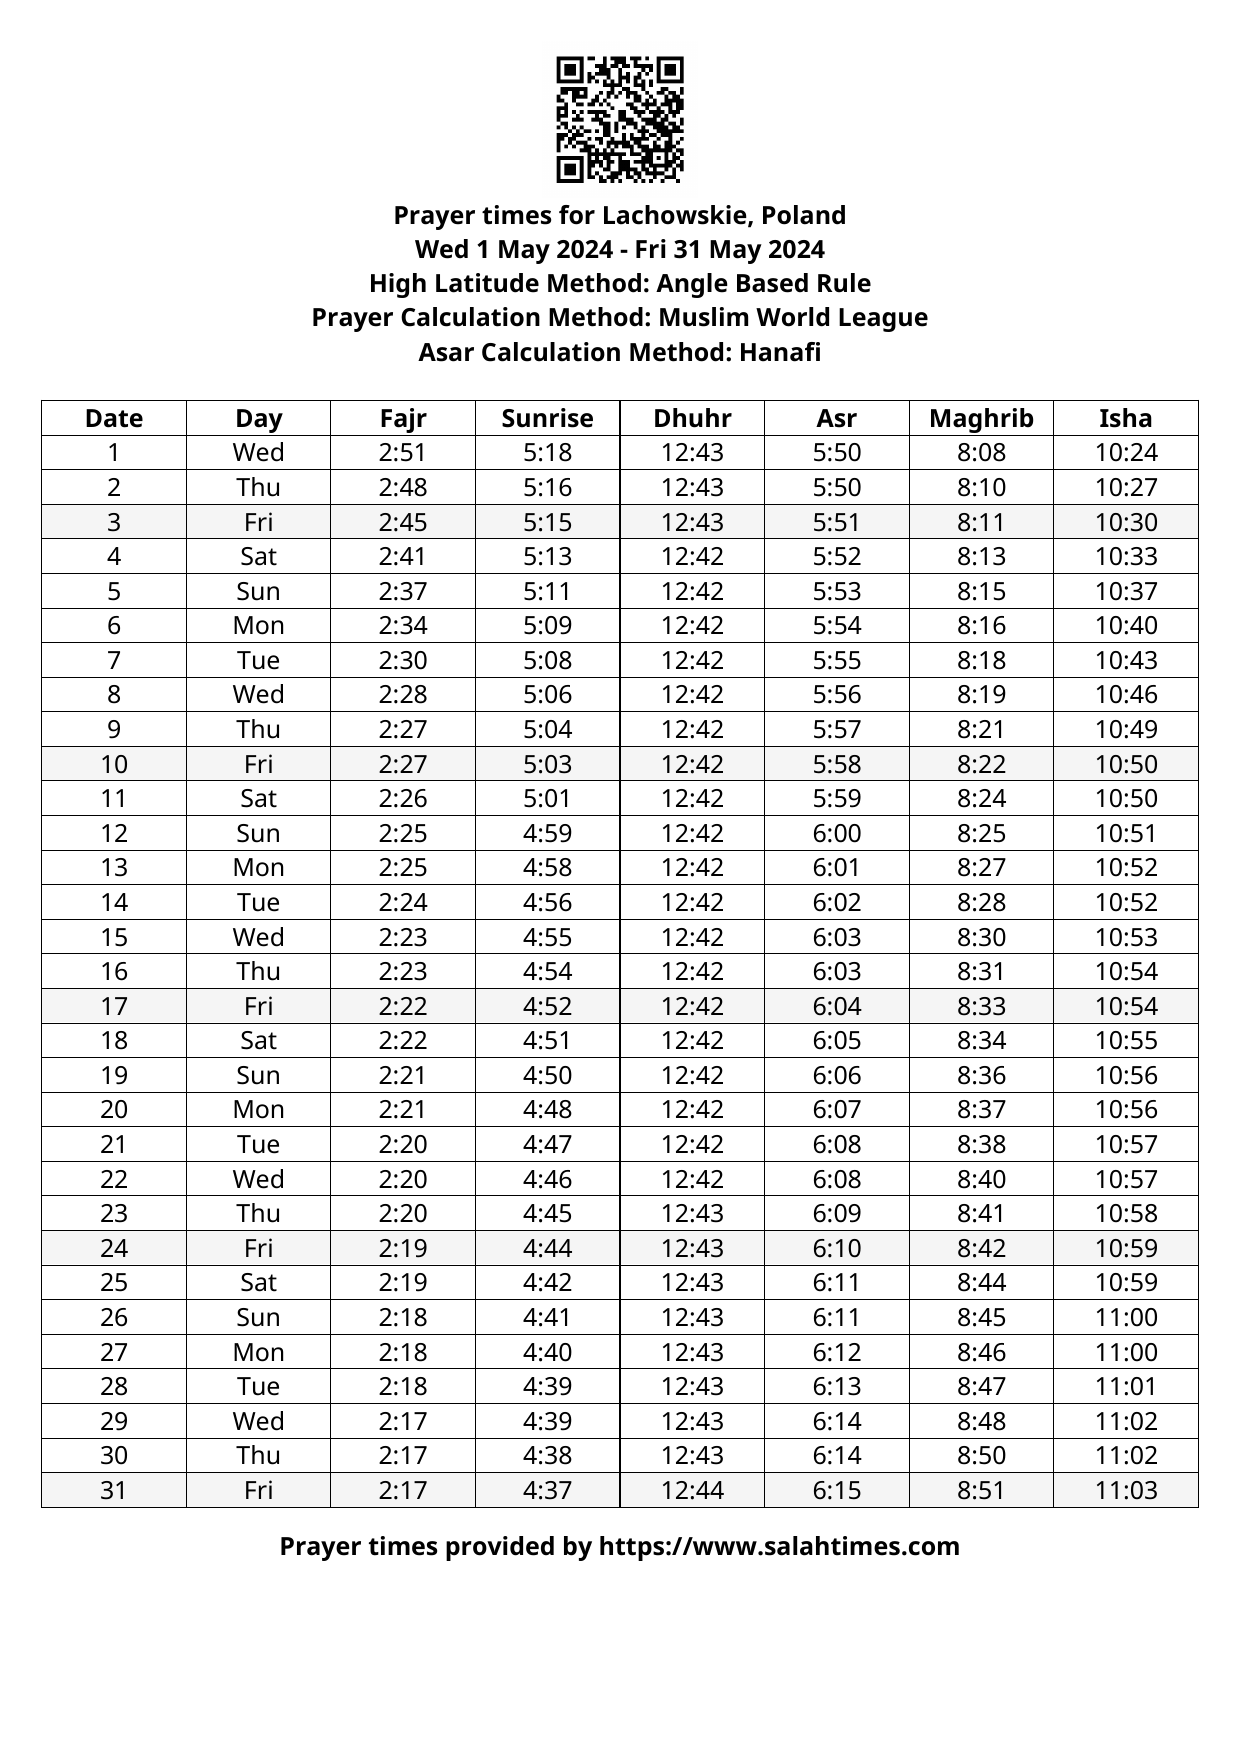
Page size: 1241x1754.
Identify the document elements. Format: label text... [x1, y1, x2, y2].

table_cell 8:10 [910, 470, 1053, 504]
table_cell Sun [187, 574, 330, 607]
picture [542, 41, 699, 198]
table_cell 6:04 [765, 989, 909, 1022]
table_cell 10:51 [1054, 816, 1198, 849]
table_cell 15 [42, 920, 186, 953]
table_cell 4:52 [476, 989, 619, 1022]
table_cell 12:42 [621, 1024, 764, 1057]
table_cell 5:53 [765, 574, 909, 607]
text Prayer times for Lachowskie, Poland [42, 198, 1198, 232]
table_cell 2:17 [331, 1473, 475, 1507]
table_cell 6:05 [765, 1024, 909, 1057]
table_cell 4:48 [476, 1093, 619, 1126]
table_cell Wed [187, 678, 330, 711]
table_cell 8:15 [910, 574, 1053, 607]
table_cell 31 [42, 1473, 186, 1507]
table_cell 8:40 [910, 1162, 1053, 1195]
table_cell 5:09 [476, 609, 619, 642]
table_cell 4:56 [476, 885, 619, 919]
table_cell 5:52 [765, 539, 909, 573]
table_cell Wed [187, 920, 330, 953]
table_cell 17 [42, 989, 186, 1022]
table_cell 4:58 [476, 851, 619, 884]
table_cell 5:55 [765, 643, 909, 677]
table_cell 2:21 [331, 1058, 475, 1092]
table_cell 8:33 [910, 989, 1053, 1022]
table_cell 8:28 [910, 885, 1053, 919]
table_cell 12:42 [621, 574, 764, 607]
table_cell 12:43 [621, 1404, 764, 1437]
text High Latitude Method: Angle Based Rule [42, 266, 1198, 300]
table_cell 5:08 [476, 643, 619, 677]
table_cell 4:37 [476, 1473, 619, 1507]
table_cell 6:11 [765, 1300, 909, 1334]
table_cell 12:42 [621, 712, 764, 746]
table_cell Mon [187, 851, 330, 884]
table_cell Fri [187, 1231, 330, 1264]
table_cell 4:38 [476, 1439, 619, 1472]
table_cell 2:17 [331, 1404, 475, 1437]
table_cell 10:30 [1054, 505, 1198, 538]
table_cell 20 [42, 1093, 186, 1126]
table_cell 6:01 [765, 851, 909, 884]
table_cell 5:51 [765, 505, 909, 538]
table_cell 2:27 [331, 712, 475, 746]
table_cell 21 [42, 1127, 186, 1161]
table_cell 6 [42, 609, 186, 642]
table_cell 5:50 [765, 470, 909, 504]
table_cell 9 [42, 712, 186, 746]
table_cell Mon [187, 609, 330, 642]
table_cell 11:00 [1054, 1335, 1198, 1368]
table_cell 2:17 [331, 1439, 475, 1472]
table_cell 5:18 [476, 436, 619, 469]
table_cell 8:48 [910, 1404, 1053, 1437]
table_cell 11 [42, 781, 186, 815]
table_cell 8:41 [910, 1196, 1053, 1230]
table_cell 6:12 [765, 1335, 909, 1368]
table_cell 5:04 [476, 712, 619, 746]
table_cell 10:54 [1054, 954, 1198, 988]
table_cell 10:53 [1054, 920, 1198, 953]
table_cell 4:45 [476, 1196, 619, 1230]
table_cell 7 [42, 643, 186, 677]
table_cell 22 [42, 1162, 186, 1195]
table_cell 5:06 [476, 678, 619, 711]
table_cell 2:18 [331, 1335, 475, 1368]
table_cell 12:42 [621, 643, 764, 677]
table_cell 8:27 [910, 851, 1053, 884]
table_cell 12:42 [621, 678, 764, 711]
table_cell 11:01 [1054, 1369, 1198, 1403]
table_cell 4:54 [476, 954, 619, 988]
table_cell 27 [42, 1335, 186, 1368]
table_cell 2 [42, 470, 186, 504]
table_cell 5:01 [476, 781, 619, 815]
table_cell 10:27 [1054, 470, 1198, 504]
table_cell 2:27 [331, 747, 475, 780]
table_cell 10:57 [1054, 1162, 1198, 1195]
table_cell 5:03 [476, 747, 619, 780]
table_cell 12:42 [621, 747, 764, 780]
table_cell 12:43 [621, 1231, 764, 1264]
table_cell 4:44 [476, 1231, 619, 1264]
table_cell 8:42 [910, 1231, 1053, 1264]
table_cell 8 [42, 678, 186, 711]
table_cell 12:43 [621, 1196, 764, 1230]
table_cell 11:02 [1054, 1439, 1198, 1472]
table_cell 4 [42, 539, 186, 573]
table_cell 8:31 [910, 954, 1053, 988]
table_cell 30 [42, 1439, 186, 1472]
table_cell 12:42 [621, 1162, 764, 1195]
table_cell 4:59 [476, 816, 619, 849]
table_cell Thu [187, 1439, 330, 1472]
table_cell 5:13 [476, 539, 619, 573]
table_cell 5:59 [765, 781, 909, 815]
table_cell 4:55 [476, 920, 619, 953]
table_cell 8:30 [910, 920, 1053, 953]
table_cell Sat [187, 539, 330, 573]
table_cell 8:21 [910, 712, 1053, 746]
table_cell 4:40 [476, 1335, 619, 1368]
table_cell 8:24 [910, 781, 1053, 815]
table_cell 2:19 [331, 1231, 475, 1264]
table_cell 2:30 [331, 643, 475, 677]
table_cell 5:11 [476, 574, 619, 607]
table_cell 6:03 [765, 920, 909, 953]
table_cell 12:42 [621, 1093, 764, 1126]
text Wed 1 May 2024 - Fri 31 May 2024 [42, 232, 1198, 266]
table_cell 10:33 [1054, 539, 1198, 573]
table_cell 2:18 [331, 1369, 475, 1403]
table_cell 2:25 [331, 851, 475, 884]
table_cell 8:34 [910, 1024, 1053, 1057]
table_cell 10:59 [1054, 1231, 1198, 1264]
table_cell 6:10 [765, 1231, 909, 1264]
table_cell 6:08 [765, 1162, 909, 1195]
table_cell Thu [187, 712, 330, 746]
table_cell 4:42 [476, 1266, 619, 1299]
table_cell 10:57 [1054, 1127, 1198, 1161]
table_cell 10:50 [1054, 747, 1198, 780]
table_cell 2:20 [331, 1196, 475, 1230]
table_cell 26 [42, 1300, 186, 1334]
table_cell Tue [187, 643, 330, 677]
table_cell 5:58 [765, 747, 909, 780]
table_cell 8:36 [910, 1058, 1053, 1092]
table_cell 10:52 [1054, 851, 1198, 884]
table_cell 4:47 [476, 1127, 619, 1161]
table_cell 12:43 [621, 436, 764, 469]
table_cell 19 [42, 1058, 186, 1092]
table_cell 2:22 [331, 989, 475, 1022]
table_cell 12:42 [621, 816, 764, 849]
table_cell 12 [42, 816, 186, 849]
table_cell 5:56 [765, 678, 909, 711]
table_cell 8:25 [910, 816, 1053, 849]
table_cell 6:06 [765, 1058, 909, 1092]
table_cell 2:48 [331, 470, 475, 504]
table_cell 8:45 [910, 1300, 1053, 1334]
table_cell 8:44 [910, 1266, 1053, 1299]
table_cell 2:37 [331, 574, 475, 607]
table_cell 5:15 [476, 505, 619, 538]
table_cell 12:43 [621, 505, 764, 538]
text Asar Calculation Method: Hanafi [42, 334, 1198, 368]
table_cell 10:43 [1054, 643, 1198, 677]
table_cell Sat [187, 781, 330, 815]
table_cell 2:28 [331, 678, 475, 711]
table_cell 6:09 [765, 1196, 909, 1230]
table_cell 10:50 [1054, 781, 1198, 815]
table_cell Sat [187, 1266, 330, 1299]
table_cell 5:54 [765, 609, 909, 642]
table_cell 25 [42, 1266, 186, 1299]
table_cell 2:41 [331, 539, 475, 573]
table_cell 10:58 [1054, 1196, 1198, 1230]
table_cell 10:46 [1054, 678, 1198, 711]
table_cell 6:13 [765, 1369, 909, 1403]
table_cell 5 [42, 574, 186, 607]
table_cell 12:42 [621, 609, 764, 642]
table_cell 6:14 [765, 1439, 909, 1472]
table_cell 10:37 [1054, 574, 1198, 607]
table_cell 12:43 [621, 1335, 764, 1368]
table_cell 8:51 [910, 1473, 1053, 1507]
table_cell 6:00 [765, 816, 909, 849]
table_cell 10:49 [1054, 712, 1198, 746]
table_header Isha [1054, 401, 1198, 434]
table_cell 4:39 [476, 1369, 619, 1403]
table_cell 8:08 [910, 436, 1053, 469]
table_cell 12:42 [621, 920, 764, 953]
table_cell 6:02 [765, 885, 909, 919]
table_cell 8:50 [910, 1439, 1053, 1472]
table_cell 8:22 [910, 747, 1053, 780]
table_cell Mon [187, 1093, 330, 1126]
table_cell 10:24 [1054, 436, 1198, 469]
table_cell 1 [42, 436, 186, 469]
table_header Day [187, 401, 330, 434]
table_cell 12:44 [621, 1473, 764, 1507]
table_header Asr [765, 401, 909, 434]
table_header Dhuhr [621, 401, 764, 434]
table_header Date [42, 401, 186, 434]
table_cell Sun [187, 1058, 330, 1092]
table_cell 8:16 [910, 609, 1053, 642]
table_cell 8:11 [910, 505, 1053, 538]
table_cell 6:15 [765, 1473, 909, 1507]
table_cell Sat [187, 1024, 330, 1057]
table_cell 12:42 [621, 851, 764, 884]
table_cell Wed [187, 1162, 330, 1195]
table_cell 10:59 [1054, 1266, 1198, 1299]
table_cell 12:42 [621, 885, 764, 919]
text Prayer times provided by https://www.salahtimes.com [42, 1528, 1198, 1563]
table_cell 8:19 [910, 678, 1053, 711]
table_cell 4:46 [476, 1162, 619, 1195]
table_cell 4:41 [476, 1300, 619, 1334]
table_cell Sun [187, 1300, 330, 1334]
table_cell 2:20 [331, 1127, 475, 1161]
table_cell Fri [187, 747, 330, 780]
table_cell 2:25 [331, 816, 475, 849]
table_cell 23 [42, 1196, 186, 1230]
table_cell 4:39 [476, 1404, 619, 1437]
table_cell 2:51 [331, 436, 475, 469]
table_cell 10:54 [1054, 989, 1198, 1022]
table_cell 2:23 [331, 954, 475, 988]
table_cell 12:42 [621, 539, 764, 573]
table_cell 5:57 [765, 712, 909, 746]
table_cell 6:07 [765, 1093, 909, 1126]
table_header Maghrib [910, 401, 1053, 434]
table_cell 12:43 [621, 470, 764, 504]
table_cell 8:18 [910, 643, 1053, 677]
table_cell 10:56 [1054, 1093, 1198, 1126]
table_cell 4:51 [476, 1024, 619, 1057]
table_cell 5:16 [476, 470, 619, 504]
table_cell 10:56 [1054, 1058, 1198, 1092]
table_cell 2:20 [331, 1162, 475, 1195]
table_cell 11:02 [1054, 1404, 1198, 1437]
table_cell 29 [42, 1404, 186, 1437]
table_cell 2:23 [331, 920, 475, 953]
table_cell 12:42 [621, 989, 764, 1022]
table_cell 2:22 [331, 1024, 475, 1057]
table_cell Mon [187, 1335, 330, 1368]
table_cell 11:00 [1054, 1300, 1198, 1334]
table_cell Wed [187, 1404, 330, 1437]
table_cell 16 [42, 954, 186, 988]
table_cell 8:13 [910, 539, 1053, 573]
table_cell 13 [42, 851, 186, 884]
table_cell 6:03 [765, 954, 909, 988]
table_cell 18 [42, 1024, 186, 1057]
table_cell Sun [187, 816, 330, 849]
text Prayer Calculation Method: Muslim World League [42, 300, 1198, 334]
table_cell 2:34 [331, 609, 475, 642]
table_cell 12:42 [621, 954, 764, 988]
table_cell 12:42 [621, 1127, 764, 1161]
table_cell 12:43 [621, 1369, 764, 1403]
table_cell 11:03 [1054, 1473, 1198, 1507]
table_cell 12:43 [621, 1300, 764, 1334]
table_cell 2:18 [331, 1300, 475, 1334]
table_cell 12:43 [621, 1266, 764, 1299]
table_cell Thu [187, 954, 330, 988]
table_cell 10:55 [1054, 1024, 1198, 1057]
table_cell Fri [187, 1473, 330, 1507]
table_cell 4:50 [476, 1058, 619, 1092]
table_cell Tue [187, 1369, 330, 1403]
table_cell Tue [187, 885, 330, 919]
table_cell 6:08 [765, 1127, 909, 1161]
table_cell Wed [187, 436, 330, 469]
table_cell 8:37 [910, 1093, 1053, 1126]
table_cell 12:43 [621, 1439, 764, 1472]
table_cell Tue [187, 1127, 330, 1161]
table_cell 2:26 [331, 781, 475, 815]
table_cell 12:42 [621, 781, 764, 815]
table_cell 8:46 [910, 1335, 1053, 1368]
table_cell 24 [42, 1231, 186, 1264]
table_cell 2:19 [331, 1266, 475, 1299]
table_cell 8:38 [910, 1127, 1053, 1161]
table_cell 3 [42, 505, 186, 538]
table_cell 28 [42, 1369, 186, 1403]
table_cell Fri [187, 505, 330, 538]
table_cell 10:40 [1054, 609, 1198, 642]
table_header Fajr [331, 401, 475, 434]
table_cell 2:45 [331, 505, 475, 538]
table_cell 2:21 [331, 1093, 475, 1126]
table_cell 6:14 [765, 1404, 909, 1437]
table_cell 12:42 [621, 1058, 764, 1092]
table_cell Fri [187, 989, 330, 1022]
table_cell Thu [187, 470, 330, 504]
table_cell 10:52 [1054, 885, 1198, 919]
table_cell 8:47 [910, 1369, 1053, 1403]
table_cell 5:50 [765, 436, 909, 469]
table_cell Thu [187, 1196, 330, 1230]
table_cell 2:24 [331, 885, 475, 919]
table_cell 14 [42, 885, 186, 919]
table_cell 10 [42, 747, 186, 780]
table_cell 6:11 [765, 1266, 909, 1299]
table_header Sunrise [476, 401, 619, 434]
